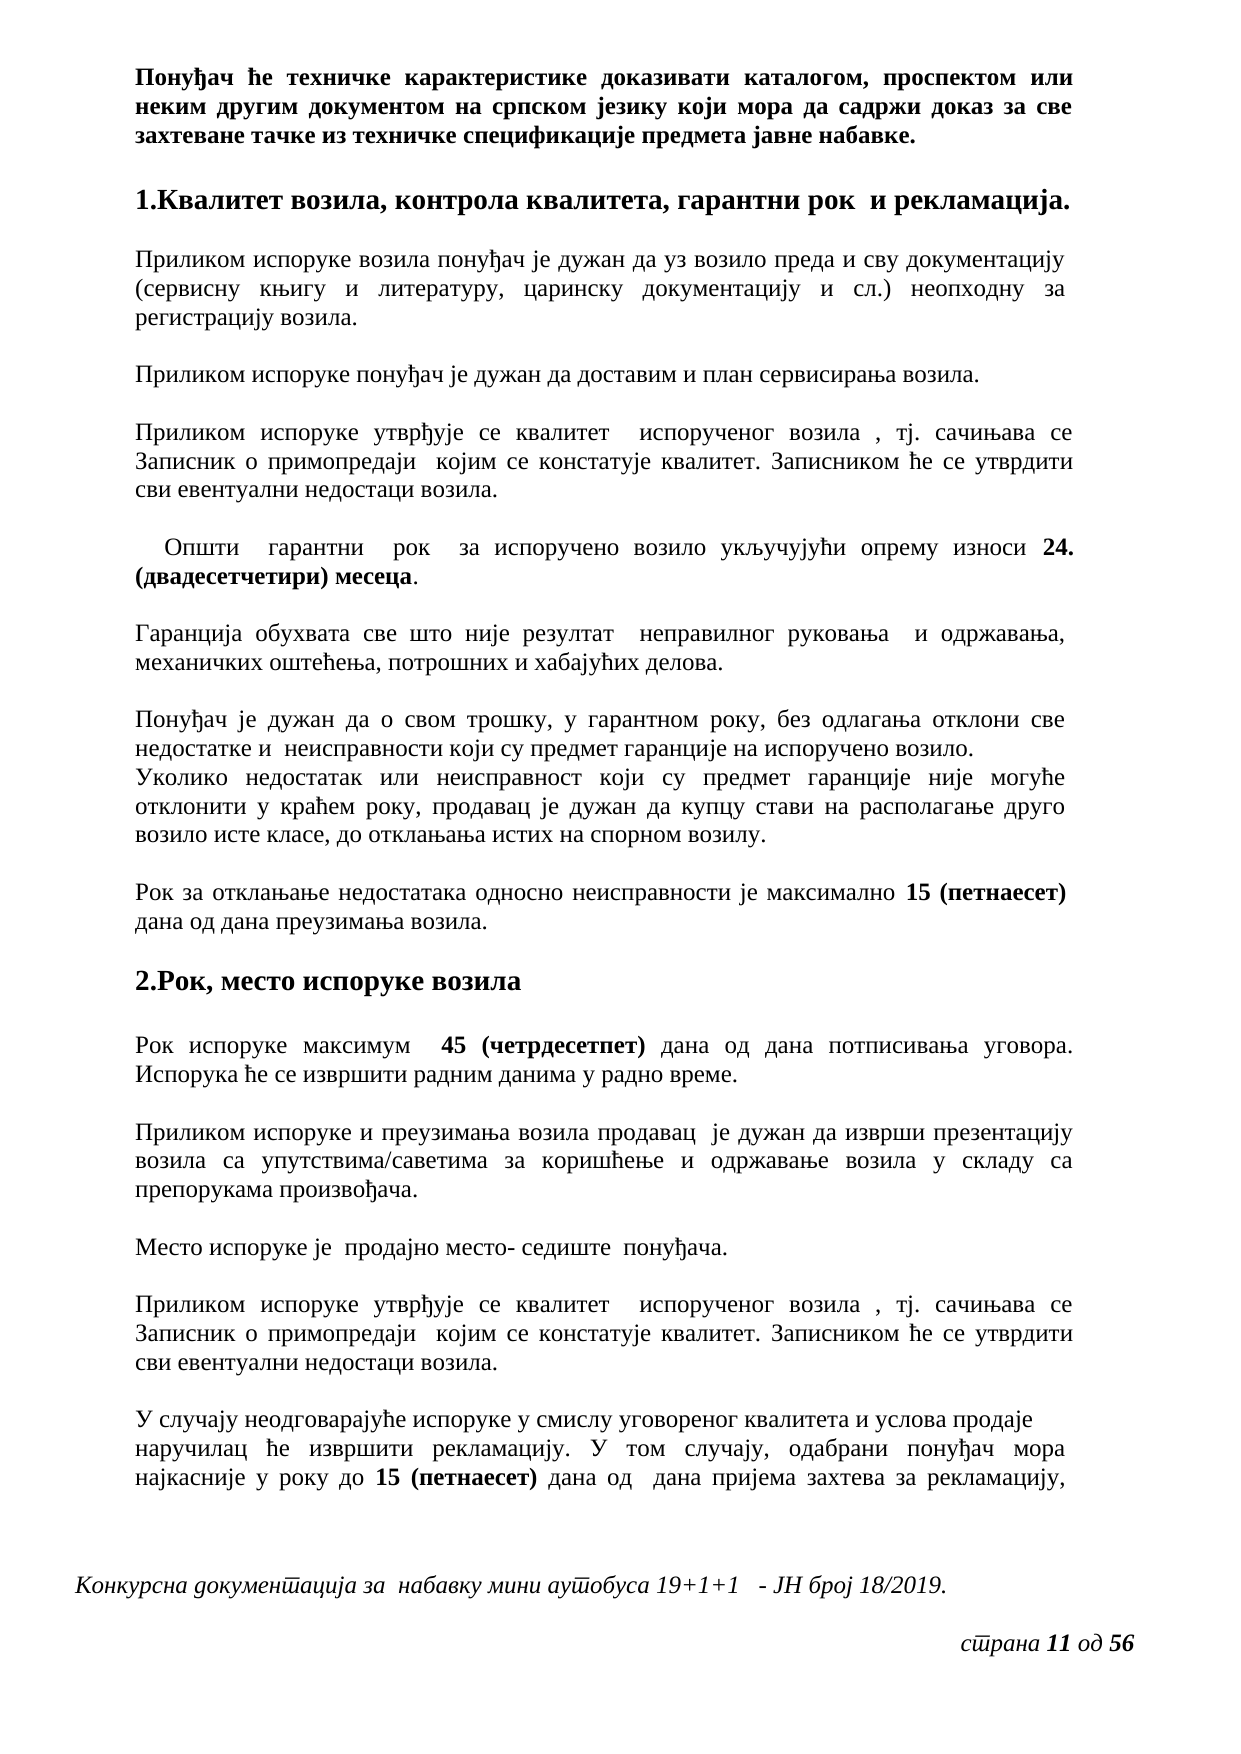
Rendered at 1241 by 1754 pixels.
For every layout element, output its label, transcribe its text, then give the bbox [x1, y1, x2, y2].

text Рок за отклањање недостатака односно неисправности је максимално 15 (петнаесет) дана од дана преузимања возила. [135, 877, 1066, 934]
text Место испоруке је продајно место- седиште понуђача. [135, 1232, 1074, 1260]
text Понуђач је дужан да о свом трошку, у гарантном року, без одлагања отклони све недостатке и неисправности који су предмет гаранције на испоручено возило. [135, 704, 1066, 762]
text Општи гарантни рок за испоручено возило укључујући опрему износи 24. (двадесетчетири) месеца. [135, 532, 1074, 589]
text Приликом испоруке возила понуђач је дужан да уз возило преда и сву документацију (сервисну књигу и литературу, царинску документацију и сл.) неопходну за регистрацију возила. [135, 244, 1066, 331]
text Уколико недостатак или неисправност који су предмет гаранције није могуће отклонити у краћем року, продавац је дужан да купцу стави на располагање друго возило исте класе, до отклањања истих на спорном возилу. [135, 762, 1066, 848]
text 1.Квалитет возила, контрола квалитета, гарантни рок и рекламација. [135, 182, 1074, 216]
text Гаранција обухвата све што није резултат неправилног руковања и одржавања, механичких оштећења, потрошних и хабајућих делова. [135, 618, 1066, 676]
text Понуђач ће техничке карактеристике доказивати каталогом, проспектом или неким другим документом на српском језику који мора да садржи доказ за све захтеване тачке из техничке спецификације предмета јавне набавке. [135, 62, 1074, 149]
text Приликом испоруке утврђује се квалитет испорученог возила , тј. сачињава се Записник о примопредаји којим се констатује квалитет. Записником ће се утврдити сви евентуални недостаци возила. [135, 417, 1074, 503]
text 2.Рок, место испоруке возила [135, 963, 1074, 997]
text Рок испоруке максимум 45 (четрдесетпет) дана од дана потписивања уговора. Испорука ће се извршити радним данима у радно време. [135, 1030, 1074, 1088]
text Приликом испоруке и преузимања возила продавац је дужан да изврши презентацију возила са упутствима/саветима за коришћење и одржавање возила у складу са препорукама произвођача. [135, 1117, 1074, 1203]
text Приликом испоруке понуђач је дужан да доставим и план сервисирања возила. [135, 359, 1066, 388]
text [135, 1433, 1066, 1490]
text Приликом испоруке утврђује се квалитет испорученог возила , тј. сачињава се Записник о примопредаји којим се констатује квалитет. Записником ће се утврдити сви евентуални недостаци возила. [135, 1289, 1074, 1375]
text У случају неодговарајуће испоруке у смислу уговореног квалитета и услова продаје [135, 1404, 1066, 1433]
